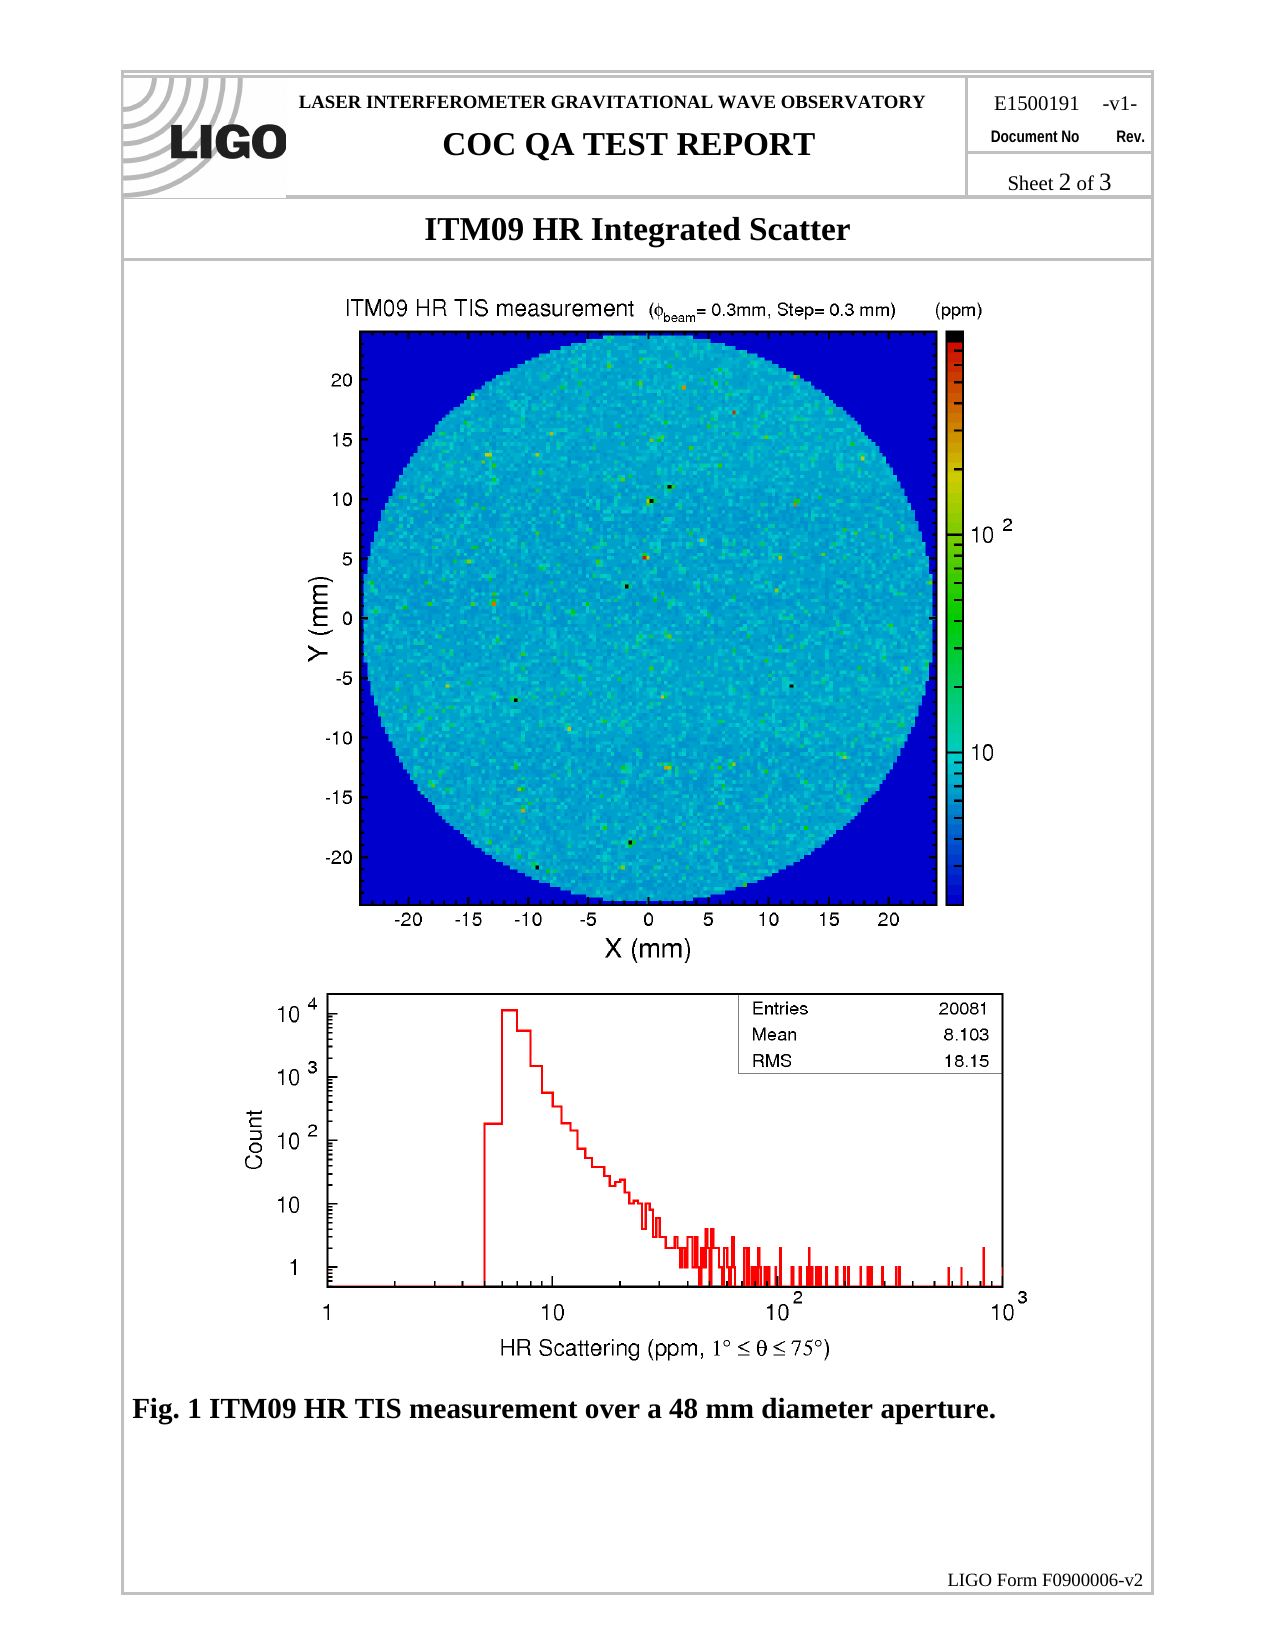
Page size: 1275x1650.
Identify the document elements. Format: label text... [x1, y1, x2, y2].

list Fig. 1 ITM09 HR TIS measurement over a 48 mm diameter aperture. [132, 1392, 1143, 1425]
picture [229, 280, 1046, 1379]
picture [123, 78, 286, 198]
